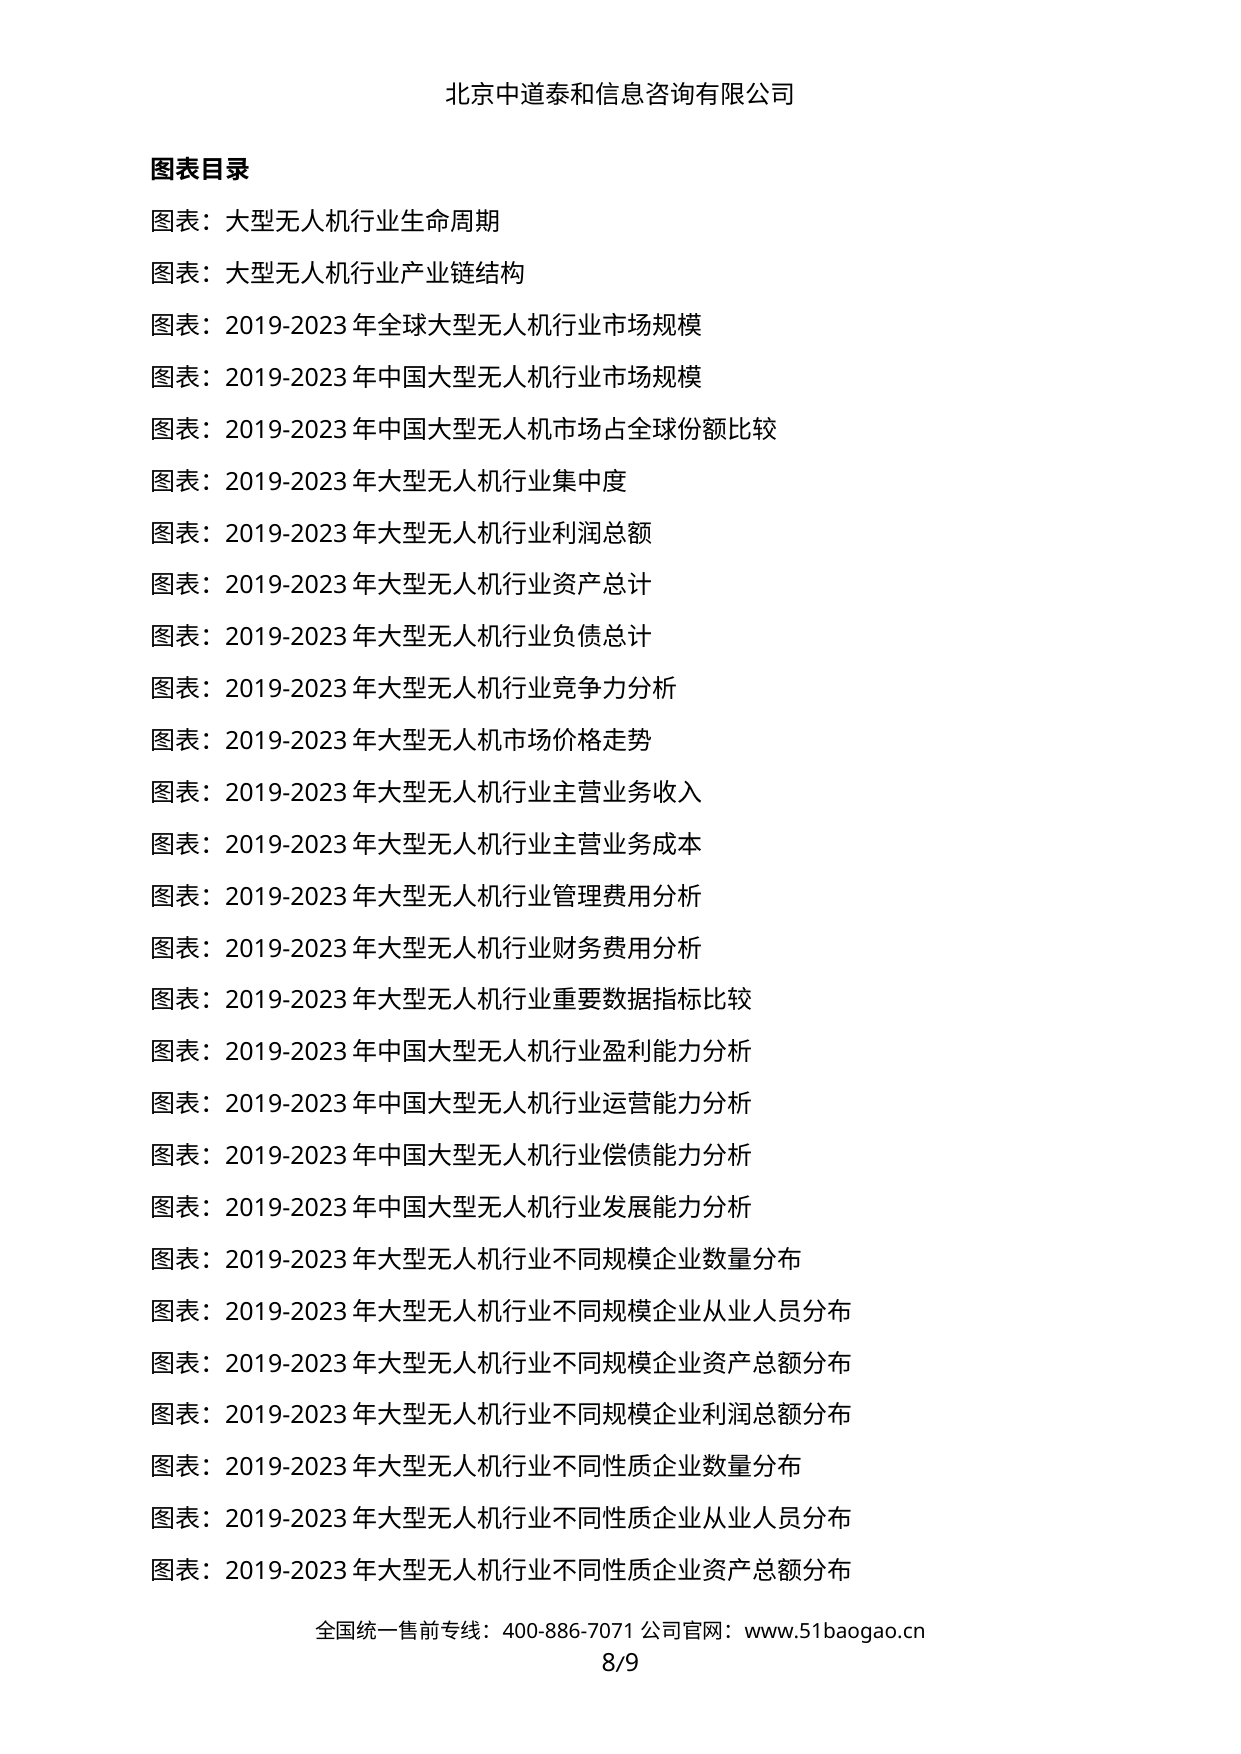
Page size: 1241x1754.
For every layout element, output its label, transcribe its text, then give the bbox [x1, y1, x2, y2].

text 图表：2019-2023年大型无人机行业不同规模企业资产总额分布 [150, 1343, 1090, 1379]
text 图表：大型无人机行业生命周期 [150, 202, 1090, 238]
text 图表：2019-2023年中国大型无人机行业盈利能力分析 [150, 1032, 1090, 1068]
text 图表：2019-2023年大型无人机行业主营业务收入 [150, 772, 1090, 809]
text 图表：2019-2023年大型无人机行业财务费用分析 [150, 928, 1090, 964]
text 图表：2019-2023年大型无人机市场价格走势 [150, 721, 1090, 757]
text 图表：2019-2023年大型无人机行业不同性质企业数量分布 [150, 1447, 1090, 1483]
text 图表：2019-2023年大型无人机行业利润总额 [150, 513, 1090, 549]
text 图表：2019-2023年大型无人机行业不同性质企业从业人员分布 [150, 1499, 1090, 1535]
text 图表：2019-2023年中国大型无人机行业运营能力分析 [150, 1084, 1090, 1120]
text 图表：2019-2023年大型无人机行业竞争力分析 [150, 669, 1090, 705]
text 图表：2019-2023年大型无人机行业负债总计 [150, 617, 1090, 653]
text 图表：2019-2023年大型无人机行业不同规模企业数量分布 [150, 1239, 1090, 1276]
text 图表：2019-2023年全球大型无人机行业市场规模 [150, 306, 1090, 342]
text 图表：2019-2023年大型无人机行业不同规模企业从业人员分布 [150, 1291, 1090, 1327]
text 图表：2019-2023年中国大型无人机市场占全球份额比较 [150, 409, 1090, 446]
text 图表：2019-2023年中国大型无人机行业市场规模 [150, 357, 1090, 394]
text 图表：2019-2023年中国大型无人机行业发展能力分析 [150, 1187, 1090, 1224]
text 图表：2019-2023年大型无人机行业主营业务成本 [150, 824, 1090, 861]
text 图表：2019-2023年大型无人机行业管理费用分析 [150, 876, 1090, 912]
text 图表：2019-2023年中国大型无人机行业偿债能力分析 [150, 1136, 1090, 1172]
text 图表：大型无人机行业产业链结构 [150, 254, 1090, 290]
text 图表：2019-2023年大型无人机行业不同规模企业利润总额分布 [150, 1395, 1090, 1431]
text 图表目录 [150, 150, 1090, 186]
text 图表：2019-2023年大型无人机行业不同性质企业资产总额分布 [150, 1551, 1090, 1587]
text 图表：2019-2023年大型无人机行业资产总计 [150, 565, 1090, 601]
text 图表：2019-2023年大型无人机行业重要数据指标比较 [150, 980, 1090, 1016]
text 图表：2019-2023年大型无人机行业集中度 [150, 461, 1090, 497]
